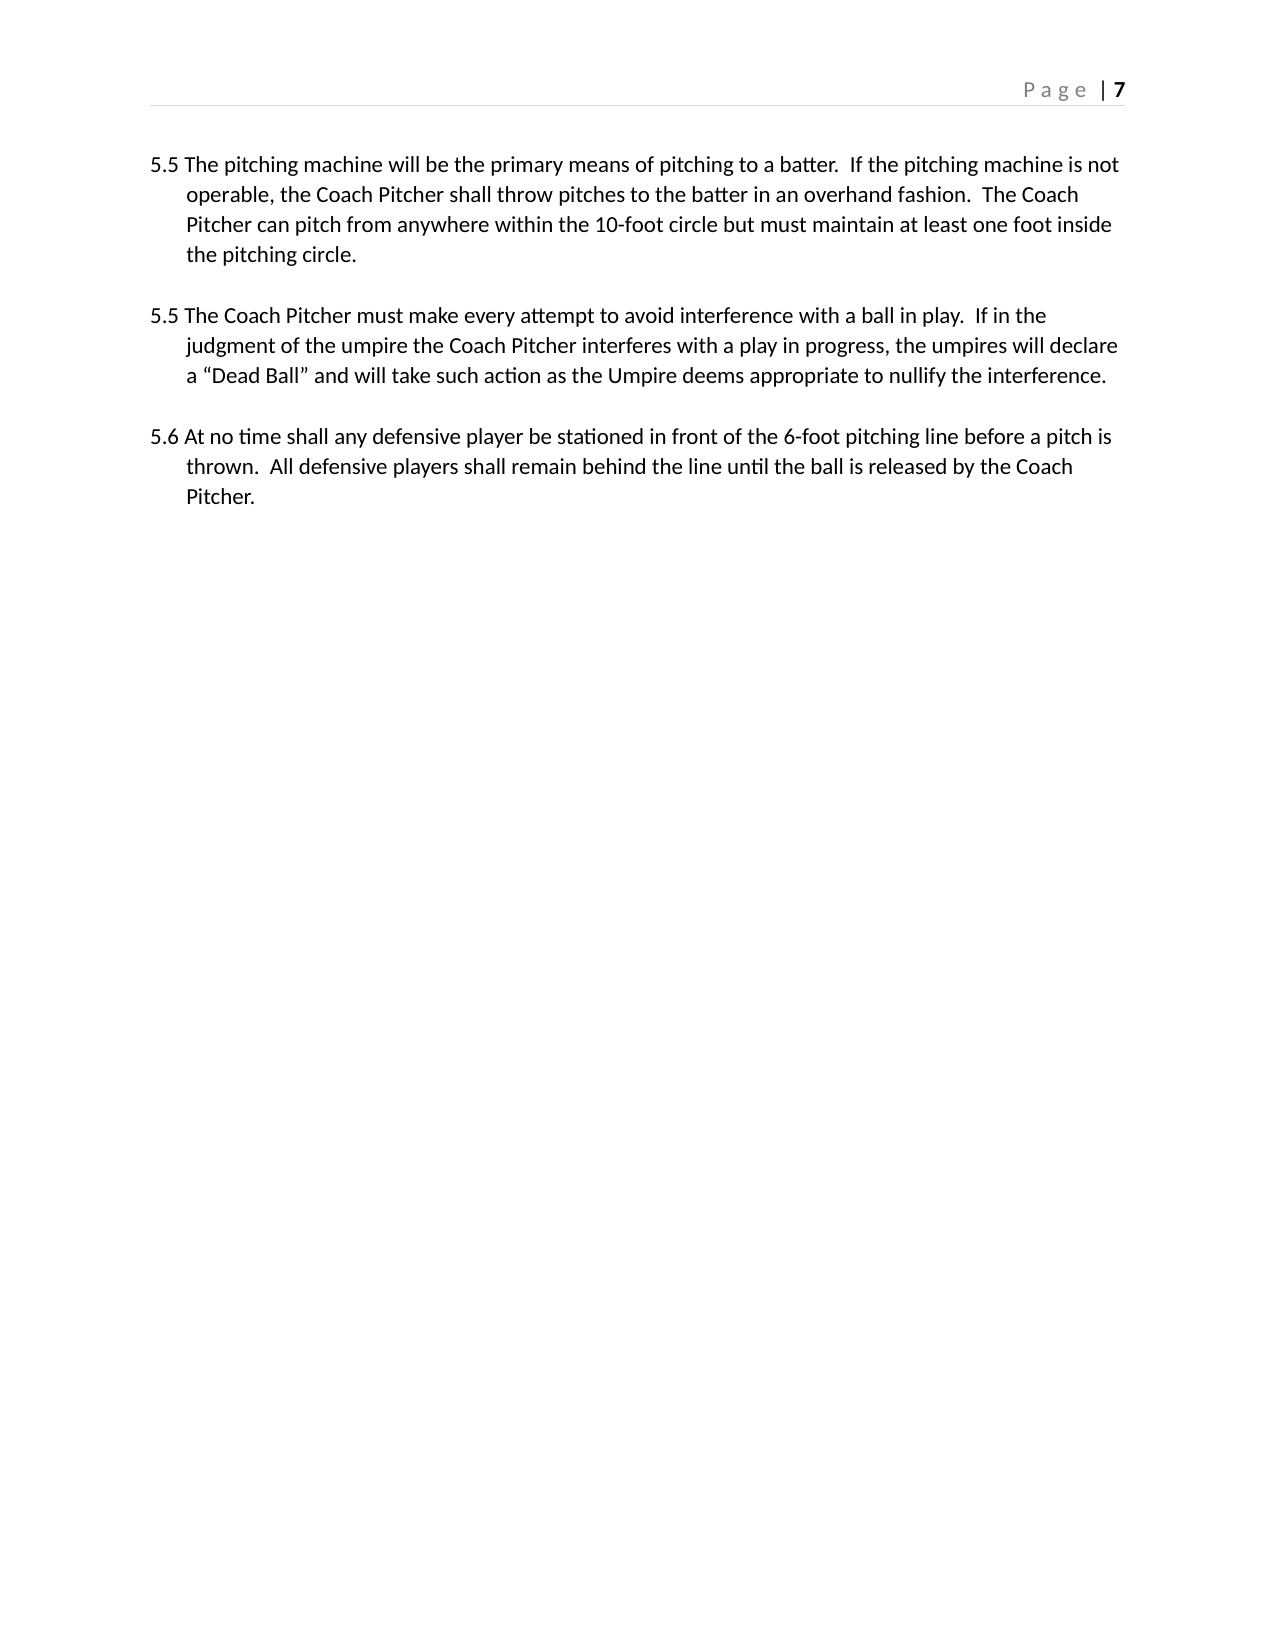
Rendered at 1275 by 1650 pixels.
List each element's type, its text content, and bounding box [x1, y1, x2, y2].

subtitle Pitcher can pitch from anywhere within the 10-foot circle but must maintain at least one foot inside [150, 210, 1125, 238]
text 5.5 The pitching machine will be the primary means of pitching to a batter. If the pitching machine is not [150, 150, 1125, 178]
subtitle the pitching circle. [150, 241, 1125, 269]
text a “Dead Ball” and will take such action as the Umpire deems appropriate to nullify the interference. [150, 361, 1125, 389]
text 5.6 At no time shall any defensive player be stationed in front of the 6-foot pitching line before a pitch is [150, 422, 1125, 450]
text 5.5 The Coach Pitcher must make every attempt to avoid interference with a ball in play. If in the [150, 301, 1125, 329]
subtitle operable, the Coach Pitcher shall throw pitches to the batter in an overhand fashion. The Coach [150, 180, 1125, 208]
text thrown. All defensive players shall remain behind the line until the ball is released by the Coach [150, 452, 1125, 480]
text judgment of the umpire the Coach Pitcher interferes with a play in progress, the umpires will declare [150, 331, 1125, 359]
text Pitcher. [150, 482, 1125, 510]
